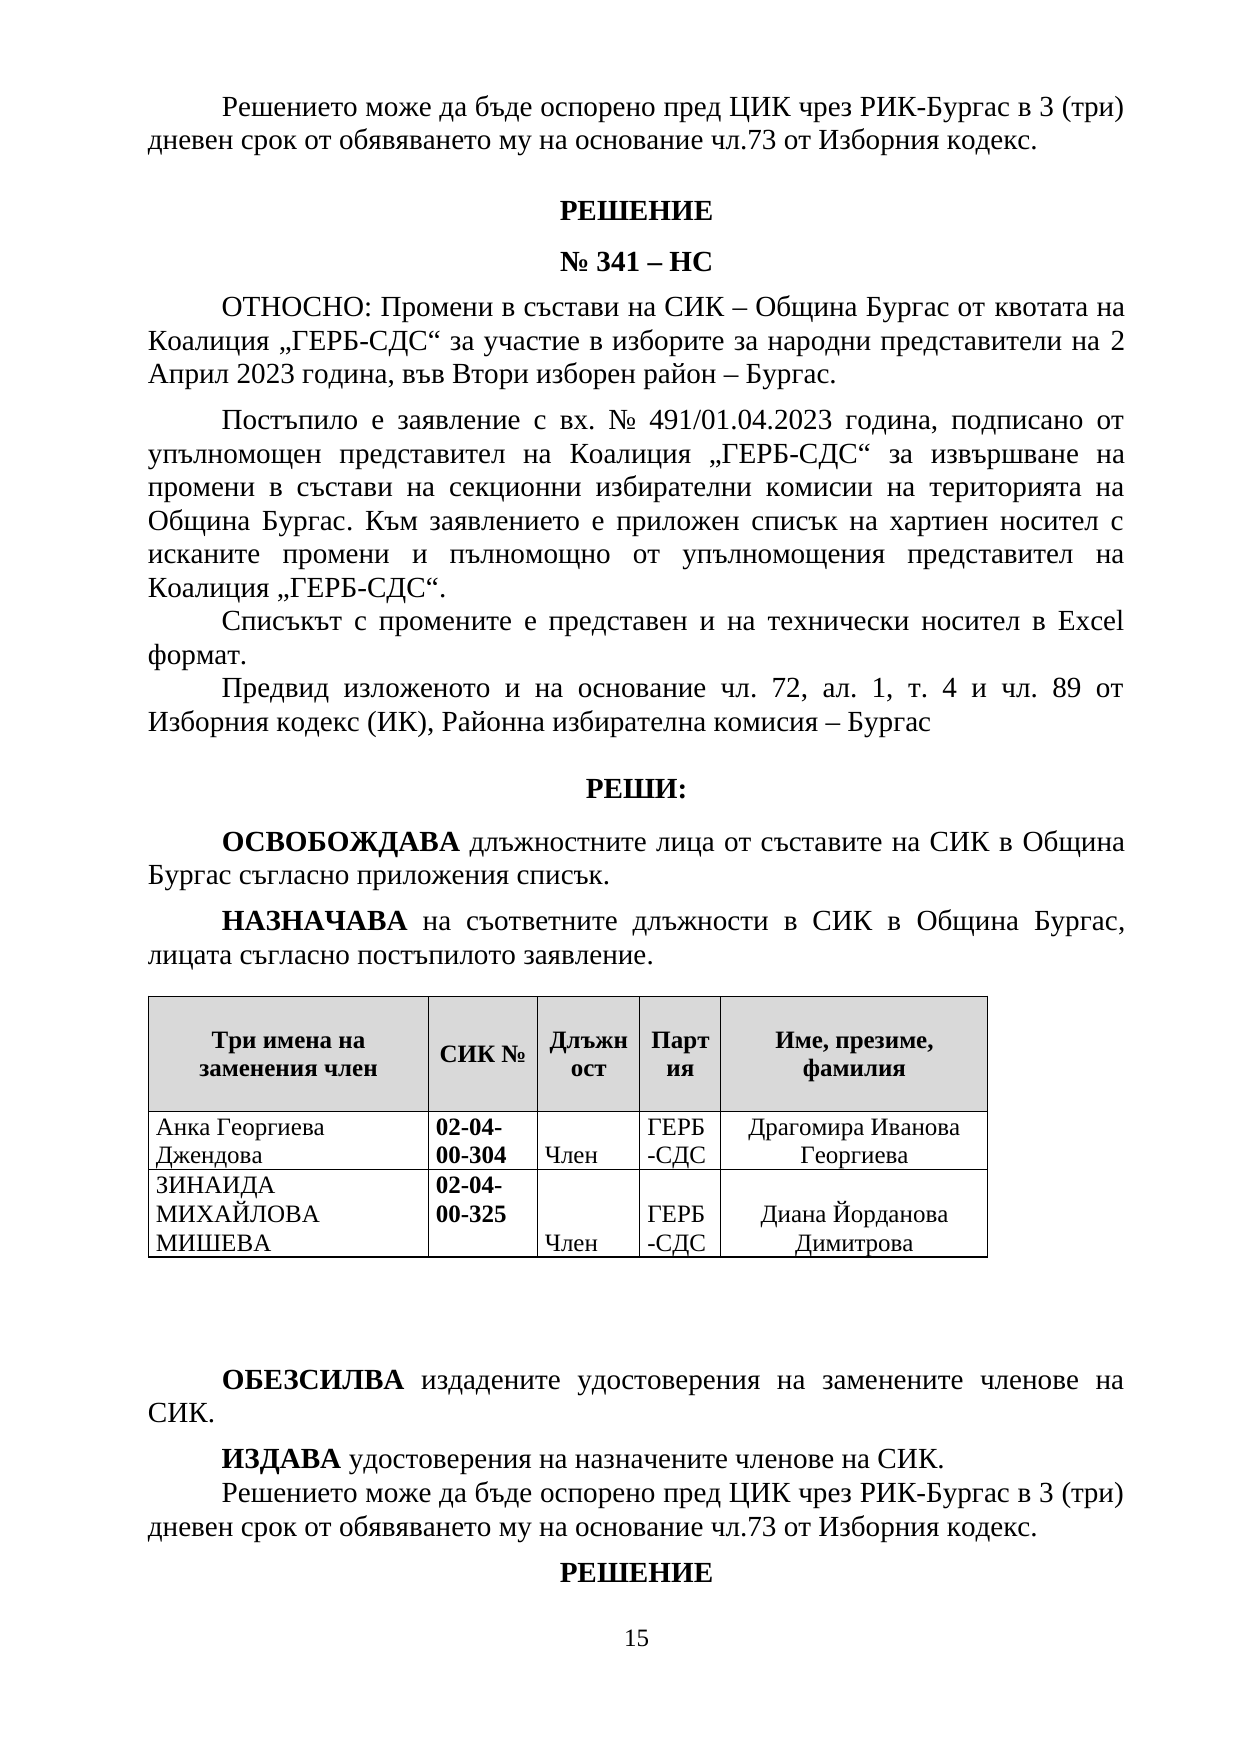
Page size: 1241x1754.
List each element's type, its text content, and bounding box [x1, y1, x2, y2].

title РЕШЕНИЕ [148, 1555, 1125, 1588]
table_cell Анка Георгиева Джендова [149, 1112, 428, 1169]
table_header Партия [640, 997, 720, 1111]
subtitle № 341 – НС [148, 244, 1125, 278]
text ИЗДАВА удостоверения на назначените членове на СИК. [148, 1442, 1125, 1475]
table_cell 02-04-00-325 [429, 1170, 537, 1256]
table_header Длъжност [538, 997, 639, 1111]
table_cell 02-04-00-304 [429, 1112, 537, 1169]
table_cell ЗИНАИДА МИХАЙЛОВА МИШЕВА [149, 1170, 428, 1256]
table_cell ГЕРБ-СДС [640, 1112, 720, 1169]
table_cell Член [538, 1112, 639, 1169]
text Решението може да бъде оспорено пред ЦИК чрез РИК-Бургас в 3 (три) дневен срок от обявяването му на основание чл.73 от Изборния кодекс. [148, 89, 1125, 156]
table_header Име, презиме, фамилия [721, 997, 987, 1111]
table_cell Диана Йорданова Димитрова [721, 1170, 987, 1256]
table_cell Драгомира Иванова Георгиева [721, 1112, 987, 1169]
table_cell ГЕРБ-СДС [640, 1170, 720, 1256]
table_header Три имена на заменения член [149, 997, 428, 1111]
text Предвид изложеното и на основание чл. 72, ал. 1, т. 4 и чл. 89 от Изборния кодекс (ИК), Районна избирателна комисия – Бургас [148, 671, 1125, 738]
text Постъпило е заявление с вх. № 491/01.04.2023 година, подписано от упълномощен представител на Коалиция „ГЕРБ-СДС“ за извършване на промени в състави на секционни избирателни комисии на територията на Община Бургас. Към заявлението е приложен списък на хартиен носител с исканите промени и пълномощно от упълномощения представител на Коалиция „ГЕРБ-СДС“. [148, 402, 1125, 603]
text ОСВОБОЖДАВА длъжностните лица от съставите на СИК в Община Бургас съгласно приложения списък. [148, 824, 1125, 891]
table_cell Член [538, 1170, 639, 1256]
text РЕШИ: [148, 771, 1125, 805]
text Списъкът с промените е представен и на технически носител в Еxcel формат. [148, 603, 1125, 671]
title РЕШЕНИЕ [148, 193, 1125, 227]
text ОТНОСНО: Промени в състави на СИК – Община Бургас от квотата на Коалиция „ГЕРБ-СДС“ за участие в изборите за народни представители на 2 Април 2023 година, във Втори изборен район – Бургас. [148, 289, 1125, 390]
table_header СИК № [429, 997, 537, 1111]
text Решението може да бъде оспорено пред ЦИК чрез РИК-Бургас в 3 (три) дневен срок от обявяването му на основание чл.73 от Изборния кодекс. [148, 1475, 1125, 1542]
text НАЗНАЧАВА на съответните длъжности в СИК в Община Бургас, лицата съгласно постъпилото заявление. [148, 903, 1125, 971]
text ОБЕЗСИЛВА издадените удостоверения на заменените членове на СИК. [148, 1362, 1125, 1429]
